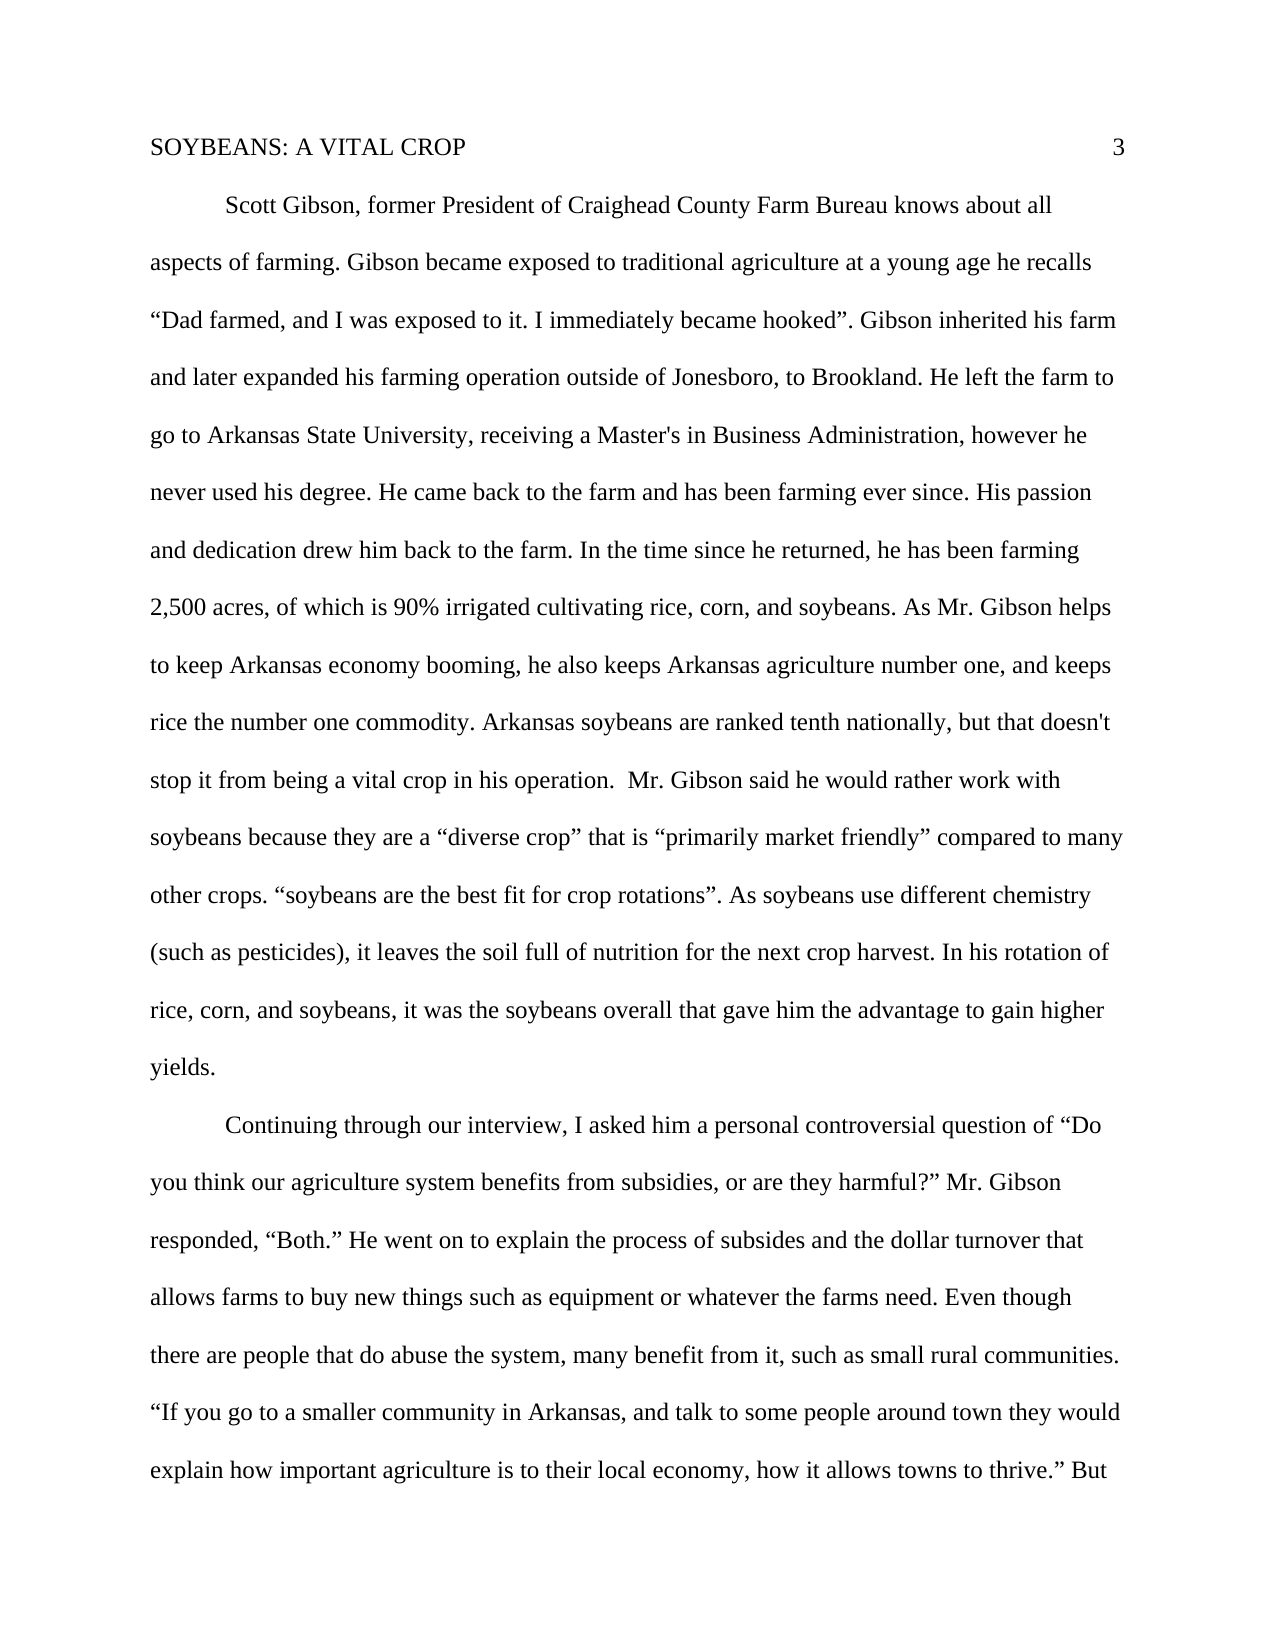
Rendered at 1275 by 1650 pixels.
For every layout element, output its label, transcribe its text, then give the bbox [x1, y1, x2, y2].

subtitle Scott Gibson, former President of Craighead County Farm Bureau knows about all aspects of farming. Gibson became exposed to traditional agriculture at a young age he recalls “Dad farmed, and I was exposed to it. I immediately became hooked”. Gibson inherited his farm and later expanded his farming operation outside of Jonesboro, to Brookland. He left the farm to go to Arkansas State University, receiving a Master's in Business Administration, however he never used his degree. He came back to the farm and has been farming ever since. His passion and dedication drew him back to the farm. In the time since he returned, he has been farming 2,500 acres, of which is 90% irrigated cultivating rice, corn, and soybeans. As Mr. Gibson helps to keep Arkansas economy booming, he also keeps Arkansas agriculture number one, and keeps rice the number one commodity. Arkansas soybeans are ranked tenth nationally, but that doesn't stop it from being a vital crop in his operation. Mr. Gibson said he would rather work with soybeans because they are a “diverse crop” that is “primarily market friendly” compared to many other crops. “soybeans are the best fit for crop rotations”. As soybeans use different chemistry (such as pesticides), it leaves the soil full of nutrition for the next crop harvest. In his rotation of rice, corn, and soybeans, it was the soybeans overall that gave him the advantage to gain higher yields. [150, 190, 1125, 1081]
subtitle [150, 1110, 1125, 1484]
